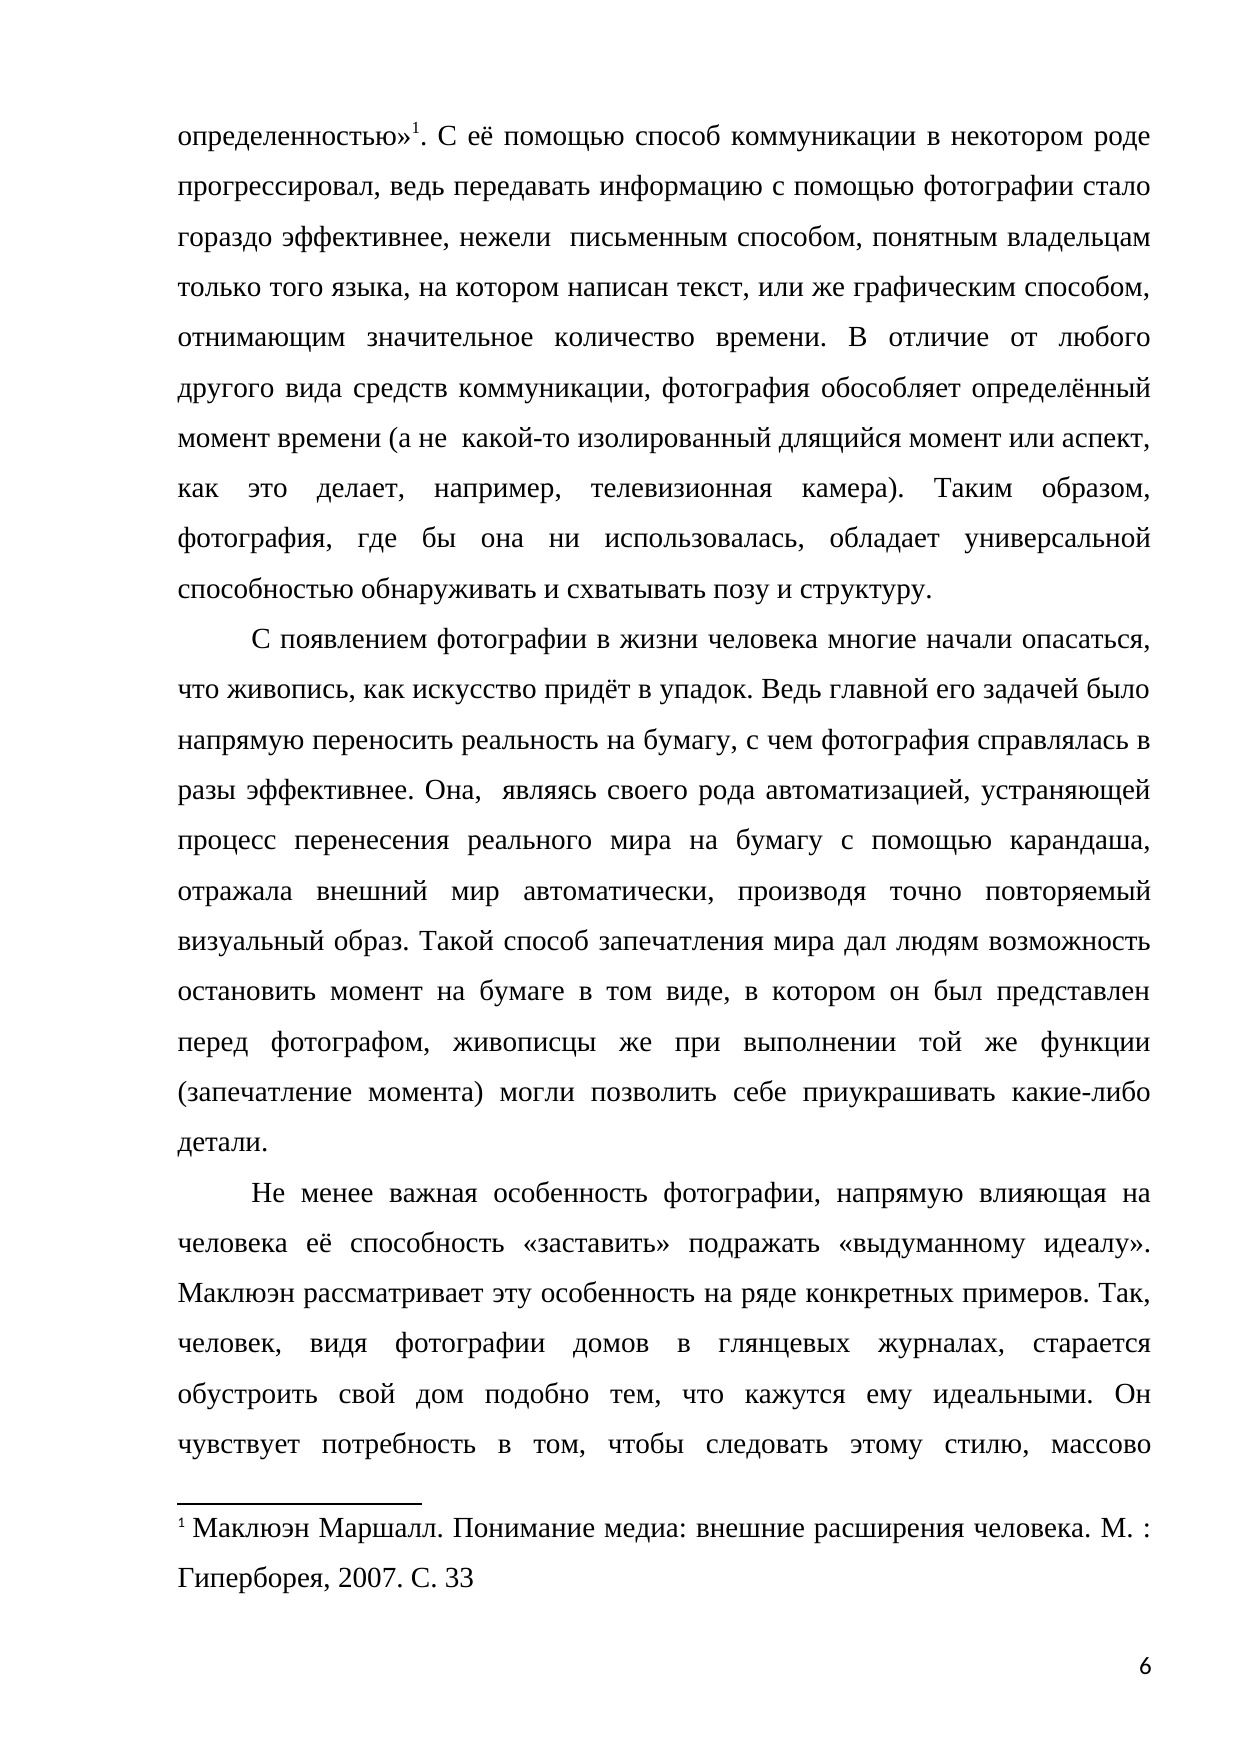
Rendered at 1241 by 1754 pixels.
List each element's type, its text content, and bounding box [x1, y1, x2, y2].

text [177, 118, 1152, 604]
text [177, 1175, 1152, 1460]
text С появлением фотографии в жизни человека многие начали опасаться, что живопись, как искусство придёт в упадок. Ведь главной его задачей было напрямую переносить реальность на бумагу, с чем фотография справлялась в разы эффективнее. Она, являясь своего рода автоматизацией, устраняющей процесс перенесения реального мира на бумагу с помощью карандаша, отражала внешний мир автоматически, производя точно повторяемый визуальный образ. Такой способ запечатления мира дал людям возможность остановить момент на бумаге в том виде, в котором он был представлен перед фотографом, живописцы же при выполнении той же функции (запечатление момента) могли позволить себе приукрашивать какие-либо детали. [177, 621, 1152, 1158]
